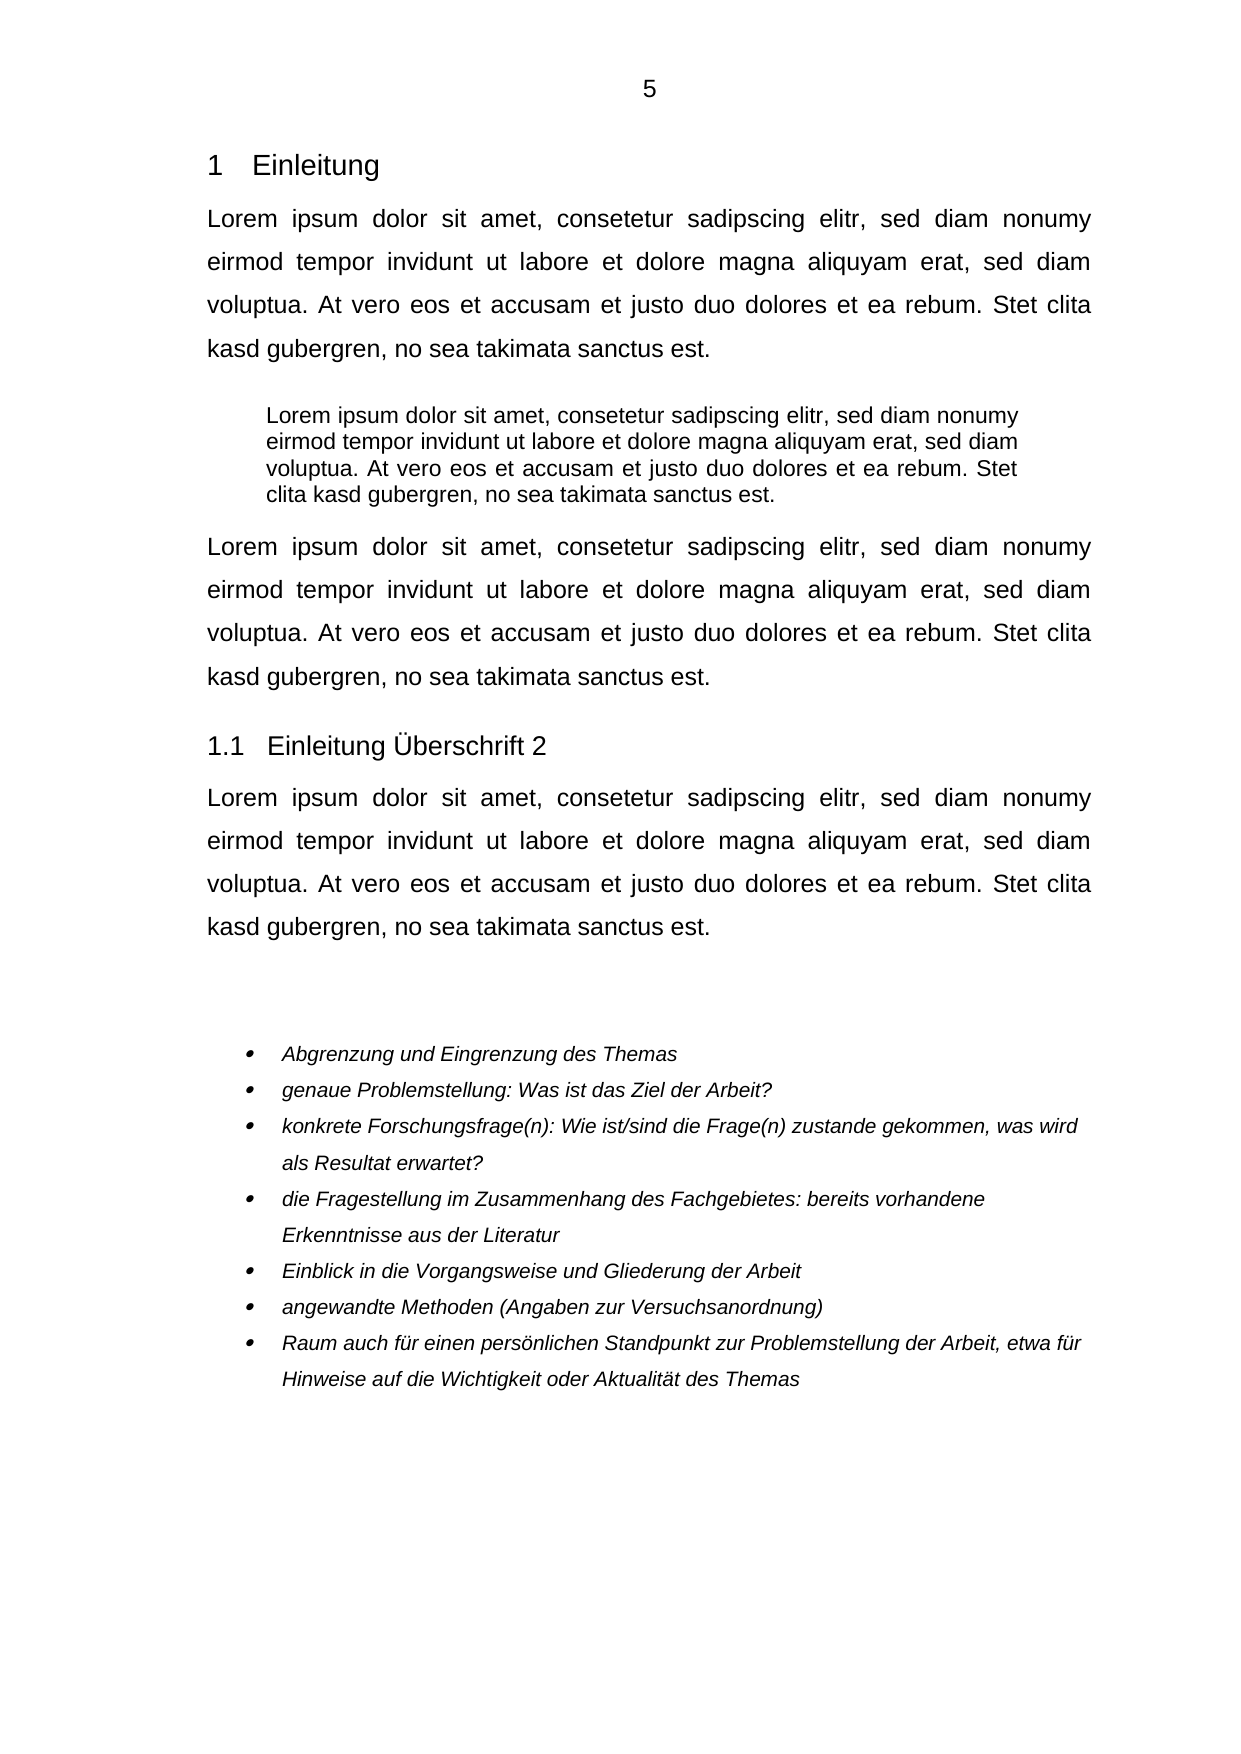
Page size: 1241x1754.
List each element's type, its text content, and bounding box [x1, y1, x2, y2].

list Raum auch für einen persönlichen Standpunkt zur Problemstellung der Arbeit, etwa für Hinweise auf die Wichtigkeit oder Aktualität des Themas [244, 1331, 1092, 1391]
subtitle Einleitung Überschrift 2 [207, 730, 1092, 761]
list Einblick in die Vorgangsweise und Gliederung der Arbeit [244, 1259, 1092, 1283]
subtitle Einleitung [207, 148, 1092, 181]
list genaue Problemstellung: Was ist das Ziel der Arbeit? [244, 1078, 1092, 1102]
text Lorem ipsum dolor sit amet, consetetur sadipscing elitr, sed diam nonumy eirmod tempor invidunt ut labore et dolore magna aliquyam erat, sed diam voluptua. At vero eos et accusam et justo duo dolores et ea rebum. Stet clita kasd gubergren, no sea takimata sanctus est. [207, 532, 1093, 690]
list konkrete Forschungsfrage(n): Wie ist/sind die Frage(n) zustande gekommen, was wird als Resultat erwartet? [244, 1114, 1092, 1174]
text Lorem ipsum dolor sit amet, consetetur sadipscing elitr, sed diam nonumy eirmod tempor invidunt ut labore et dolore magna aliquyam erat, sed diam voluptua. At vero eos et accusam et justo duo dolores et ea rebum. Stet clita kasd gubergren, no sea takimata sanctus est. [207, 204, 1093, 362]
text Lorem ipsum dolor sit amet, consetetur sadipscing elitr, sed diam nonumy eirmod tempor invidunt ut labore et dolore magna aliquyam erat, sed diam voluptua. At vero eos et accusam et justo duo dolores et ea rebum. Stet clita kasd gubergren, no sea takimata sanctus est. [207, 783, 1093, 941]
list Abgrenzung und Eingrenzung des Themas [244, 1042, 1092, 1066]
list angewandte Methoden (Angaben zur Versuchsanordnung) [244, 1295, 1092, 1319]
list die Fragestellung im Zusammenhang des Fachgebietes: bereits vorhandene Erkenntnisse aus der Literatur [244, 1186, 1092, 1246]
text Lorem ipsum dolor sit amet, consetetur sadipscing elitr, sed diam nonumy eirmod tempor invidunt ut labore et dolore magna aliquyam erat, sed diam voluptua. At vero eos et accusam et justo duo dolores et ea rebum. Stet clita kasd gubergren, no sea takimata sanctus est. [266, 402, 1019, 507]
